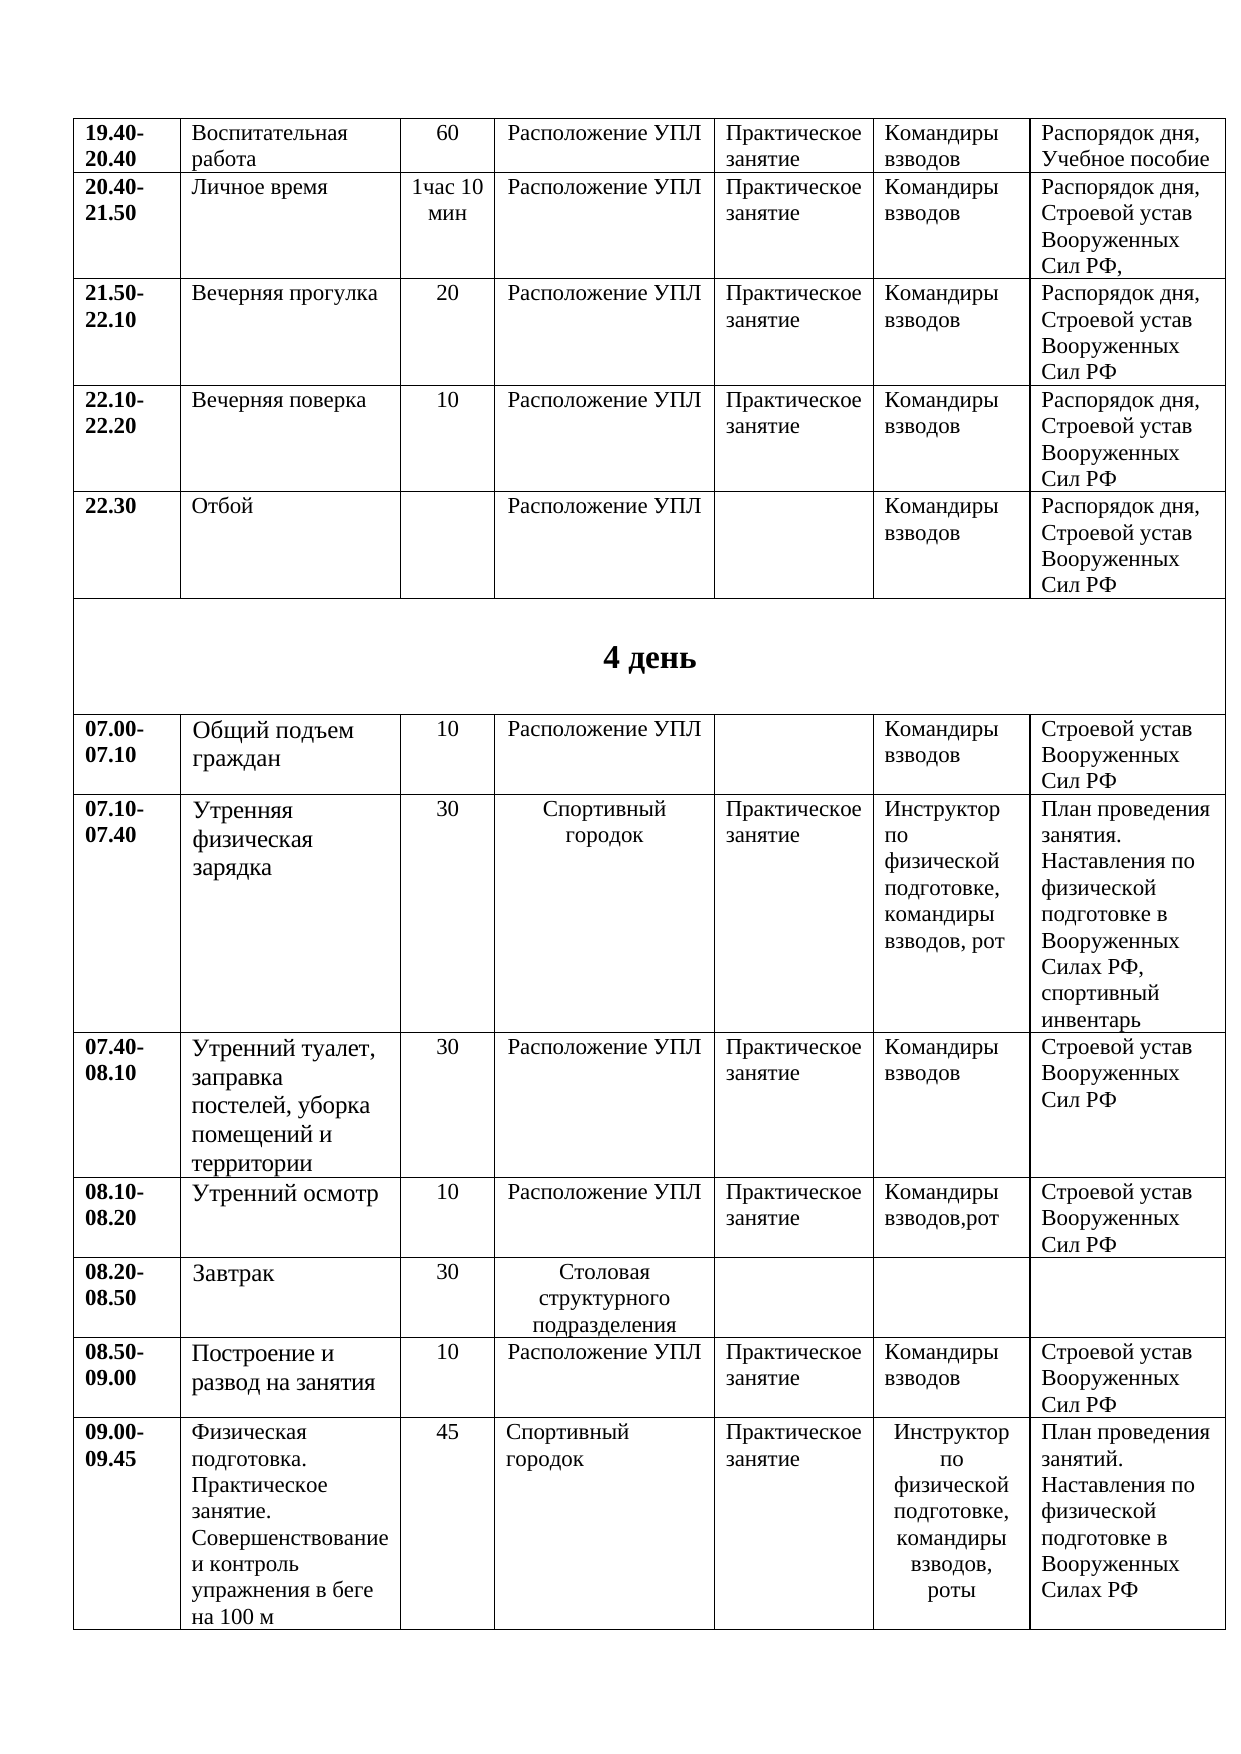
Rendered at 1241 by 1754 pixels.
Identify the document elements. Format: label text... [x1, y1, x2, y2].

table_cell 08.20-08.50 [74, 1258, 180, 1337]
table_cell Инструктор по физической подготовке, командиры взводов, роты [874, 1418, 1029, 1629]
table_cell Командиры взводов [874, 279, 1029, 385]
table_cell 60 [401, 119, 494, 172]
table_cell Расположение УПЛ [495, 279, 714, 385]
table_cell Командиры взводов [874, 1033, 1029, 1177]
table_cell [401, 492, 494, 598]
table_cell Инструктор по физической подготовке, командиры взводов, рот [874, 795, 1029, 1032]
table_cell Практическое занятие [715, 386, 873, 491]
table_cell 10 [401, 1178, 494, 1257]
table_cell 10 [401, 386, 494, 491]
table_cell Утренняя физическая зарядка [181, 795, 400, 1032]
table_cell 4 день [74, 599, 1225, 714]
table_cell [715, 492, 873, 598]
table_cell 07.00-07.10 [74, 715, 180, 794]
table_cell Расположение УПЛ [495, 1338, 714, 1417]
table_cell 30 [401, 795, 494, 1032]
table_cell Строевой устав Вооруженных Сил РФ [1031, 1178, 1225, 1257]
table_cell Командиры взводов [874, 715, 1029, 794]
table_cell Воспитательная работа [181, 119, 400, 172]
table_cell Практическое занятие [715, 279, 873, 385]
table_cell 22.10-22.20 [74, 386, 180, 491]
table_cell 30 [401, 1258, 494, 1337]
table_cell Командиры взводов [874, 386, 1029, 491]
table_cell 20 [401, 279, 494, 385]
table_cell Строевой устав Вооруженных Сил РФ [1031, 1338, 1225, 1417]
table_cell Отбой [181, 492, 400, 598]
table_cell 30 [401, 1033, 494, 1177]
table_cell Расположение УПЛ [495, 173, 714, 278]
table_cell Расположение УПЛ [495, 1178, 714, 1257]
table_cell Завтрак [181, 1258, 400, 1337]
table_cell [715, 1258, 873, 1337]
table_cell Общий подъем граждан [181, 715, 400, 794]
table_cell [874, 1258, 1029, 1337]
table_cell Расположение УПЛ [495, 492, 714, 598]
table_cell Распорядок дня, Строевой устав Вооруженных Сил РФ [1031, 386, 1225, 491]
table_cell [715, 1418, 873, 1629]
table_cell 08.50-09.00 [74, 1338, 180, 1417]
table_cell Распорядок дня, Строевой устав Вооруженных Сил РФ [1031, 492, 1225, 598]
table_cell 21.50-22.10 [74, 279, 180, 385]
table_cell Распорядок дня, Строевой устав Вооруженных Сил РФ [1031, 279, 1225, 385]
table_cell Практическое занятие [715, 173, 873, 278]
table_cell Командиры взводов [874, 119, 1029, 172]
table_cell Практическое занятие [715, 1033, 873, 1177]
table_cell Строевой устав Вооруженных Сил РФ [1031, 1033, 1225, 1177]
table_cell 1час 10 мин [401, 173, 494, 278]
table_cell 07.10-07.40 [74, 795, 180, 1032]
table_cell Практическое занятие [715, 1338, 873, 1417]
table_cell 10 [401, 715, 494, 794]
table_cell Практическое занятие [715, 795, 873, 1032]
table_cell 19.40-20.40 [74, 119, 180, 172]
table_cell Строевой устав Вооруженных Сил РФ [1031, 715, 1225, 794]
table_cell Командиры взводов,рот [874, 1178, 1029, 1257]
table_cell Спортивный городок [495, 795, 714, 1032]
table_cell Практическое занятие [715, 119, 873, 172]
table_cell 08.10-08.20 [74, 1178, 180, 1257]
table_cell Утренний осмотр [181, 1178, 400, 1257]
table_cell Вечерняя поверка [181, 386, 400, 491]
table_cell Физическая подготовка. Практическое занятие. Совершенствование и контроль упражнения в беге на 100 м [181, 1418, 400, 1629]
table_cell Расположение УПЛ [495, 715, 714, 794]
table_cell Построение и развод на занятия [181, 1338, 400, 1417]
table_cell План проведения занятий. Наставления по физической подготовке в Вооруженных Силах РФ [1031, 1418, 1225, 1629]
table_cell Расположение УПЛ [495, 386, 714, 491]
table_cell Распорядок дня, Учебное пособие [1031, 119, 1225, 172]
table_cell Спортивный городок [495, 1418, 714, 1629]
table_cell 45 [401, 1418, 494, 1629]
table_cell Расположение УПЛ [495, 1033, 714, 1177]
table_cell [1031, 1258, 1225, 1337]
table_cell Вечерняя прогулка [181, 279, 400, 385]
table_cell План проведения занятия. Наставления по физической подготовке в Вооруженных Силах РФ, спортивный инвентарь [1031, 795, 1225, 1032]
table_cell Столовая структурного подразделения [495, 1258, 714, 1337]
table_cell 10 [401, 1338, 494, 1417]
table_cell Личное время [181, 173, 400, 278]
table_cell Командиры взводов [874, 1338, 1029, 1417]
table_cell 20.40-21.50 [74, 173, 180, 278]
table_cell [715, 715, 873, 794]
table_cell 09.00-09.45 [74, 1418, 180, 1629]
table_cell 07.40-08.10 [74, 1033, 180, 1177]
table_cell 22.30 [74, 492, 180, 598]
table_cell Расположение УПЛ [495, 119, 714, 172]
table_cell Командиры взводов [874, 173, 1029, 278]
table_cell Распорядок дня, Строевой устав Вооруженных Сил РФ, [1031, 173, 1225, 278]
table_cell Командиры взводов [874, 492, 1029, 598]
table_cell Практическое занятие [715, 1178, 873, 1257]
